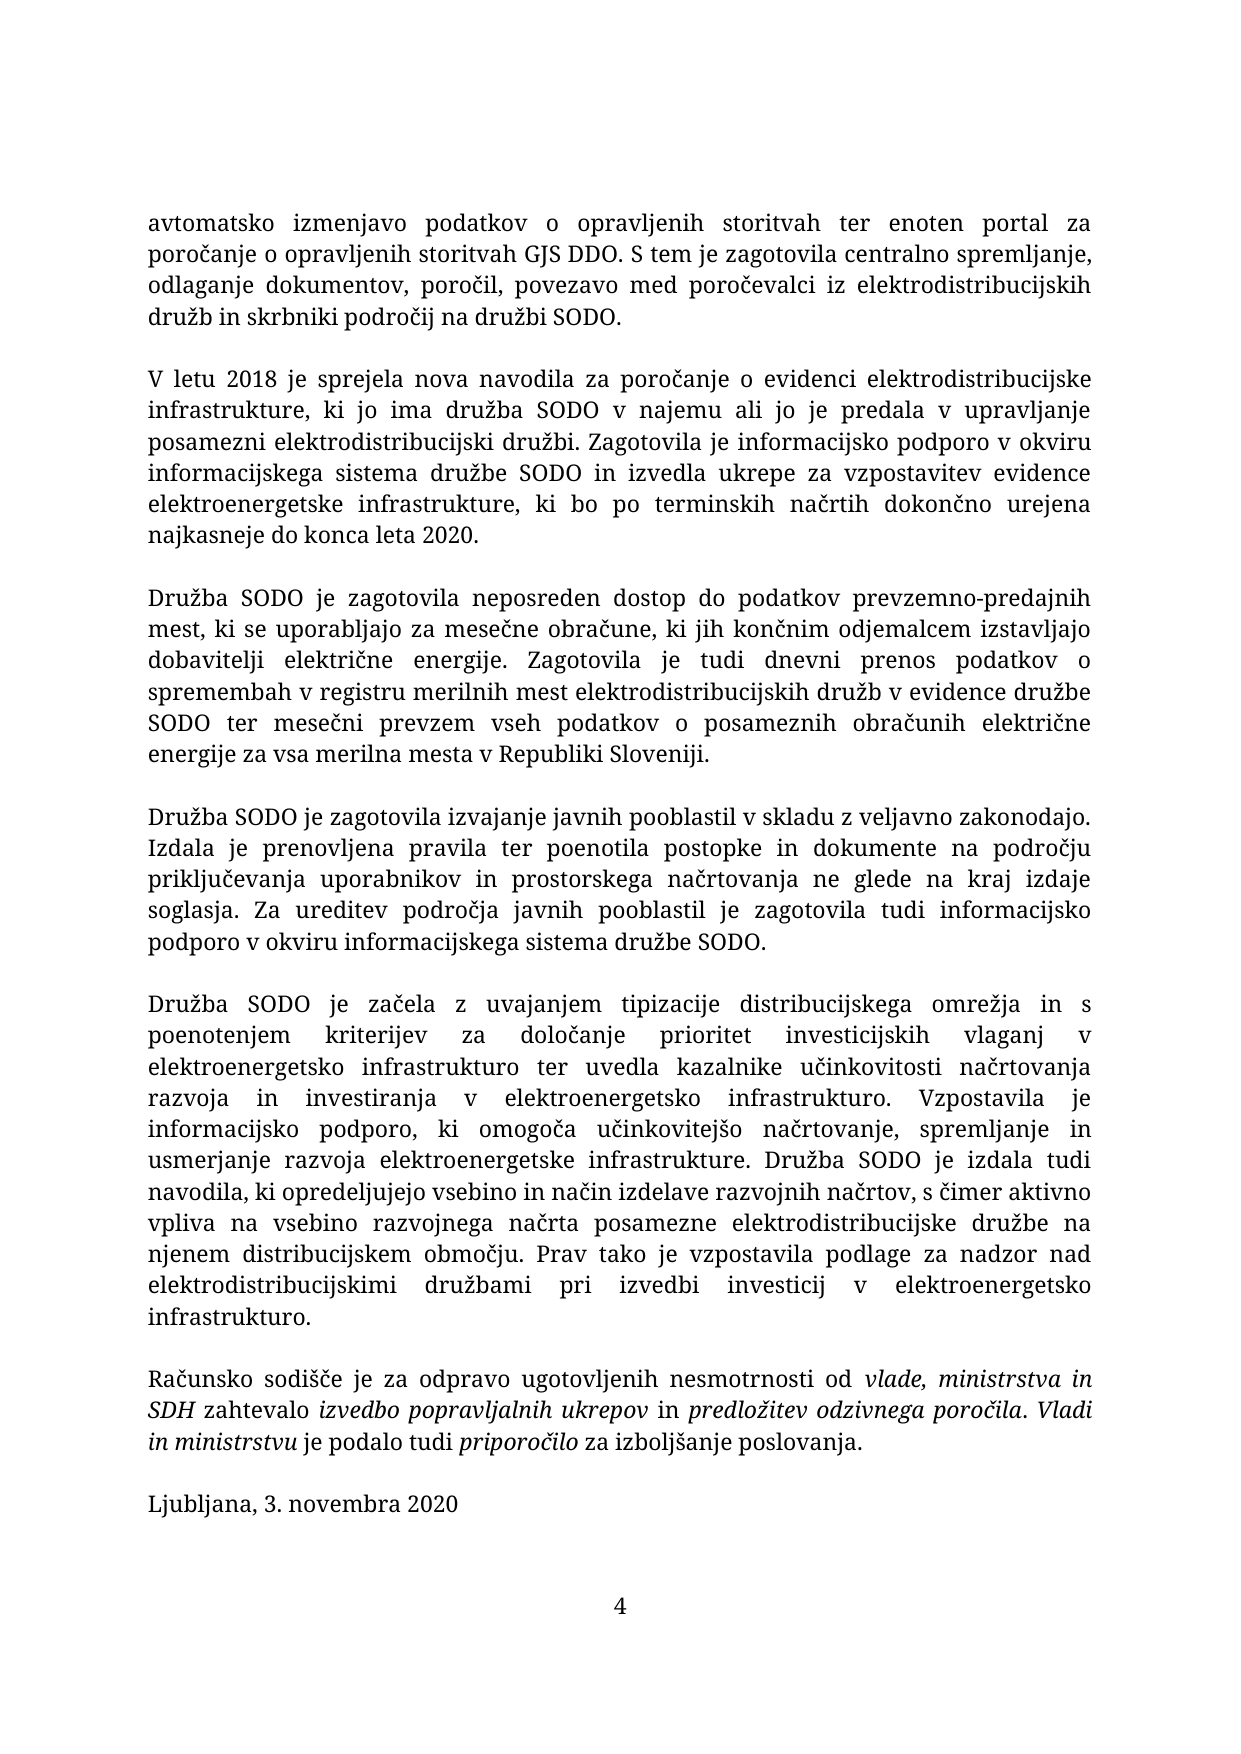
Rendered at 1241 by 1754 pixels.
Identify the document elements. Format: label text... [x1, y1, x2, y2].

text Ljubljana, 3. novembra 2020 [148, 1488, 1092, 1519]
text Družba SODO je začela z uvajanjem tipizacije distribucijskega omrežja in s poenotenjem kriterijev za določanje prioritet investicijskih vlaganj v elektroenergetsko infrastrukturo ter uvedla kazalnike učinkovitosti načrtovanja razvoja in investiranja v elektroenergetsko infrastrukturo. Vzpostavila je informacijsko podporo, ki omogoča učinkovitejšo načrtovanje, spremljanje in usmerjanje razvoja elektroenergetske infrastrukture. Družba SODO je izdala tudi navodila, ki opredeljujejo vsebino in način izdelave razvojnih načrtov, s čimer aktivno vpliva na vsebino razvojnega načrta posamezne elektrodistribucijske družbe na njenem distribucijskem območju. Prav tako je vzpostavila podlage za nadzor nad elektrodistribucijskimi družbami pri izvedbi investicij v elektroenergetsko infrastrukturo. [148, 988, 1092, 1332]
text V letu 2018 je sprejela nova navodila za poročanje o evidenci elektrodistribucijske infrastrukture, ki jo ima družba SODO v najemu ali jo je predala v upravljanje posamezni elektrodistribucijski družbi. Zagotovila je informacijsko podporo v okviru informacijskega sistema družbe SODO in izvedla ukrepe za vzpostavitev evidence elektroenergetske infrastrukture, ki bo po terminskih načrtih dokončno urejena najkasneje do konca leta 2020. [148, 363, 1092, 551]
text Računsko sodišče je za odpravo ugotovljenih nesmotrnosti od vlade, ministrstva in SDH zahtevalo izvedbo popravljalnih ukrepov in predložitev odzivnega poročila. Vladi in ministrstvu je podalo tudi priporočilo za izboljšanje poslovanja. [148, 1363, 1092, 1457]
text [148, 207, 1092, 332]
text Družba SODO je zagotovila neposreden dostop do podatkov prevzemno-predajnih mest, ki se uporabljajo za mesečne obračune, ki jih končnim odjemalcem izstavljajo dobavitelji električne energije. Zagotovila je tudi dnevni prenos podatkov o spremembah v registru merilnih mest elektrodistribucijskih družb v evidence družbe SODO ter mesečni prevzem vseh podatkov o posameznih obračunih električne energije za vsa merilna mesta v Republiki Sloveniji. [148, 582, 1092, 769]
text Družba SODO je zagotovila izvajanje javnih pooblastil v skladu z veljavno zakonodajo. Izdala je prenovljena pravila ter poenotila postopke in dokumente na področju priključevanja uporabnikov in prostorskega načrtovanja ne glede na kraj izdaje soglasja. Za ureditev področja javnih pooblastil je zagotovila tudi informacijsko podporo v okviru informacijskega sistema družbe SODO. [148, 801, 1092, 957]
